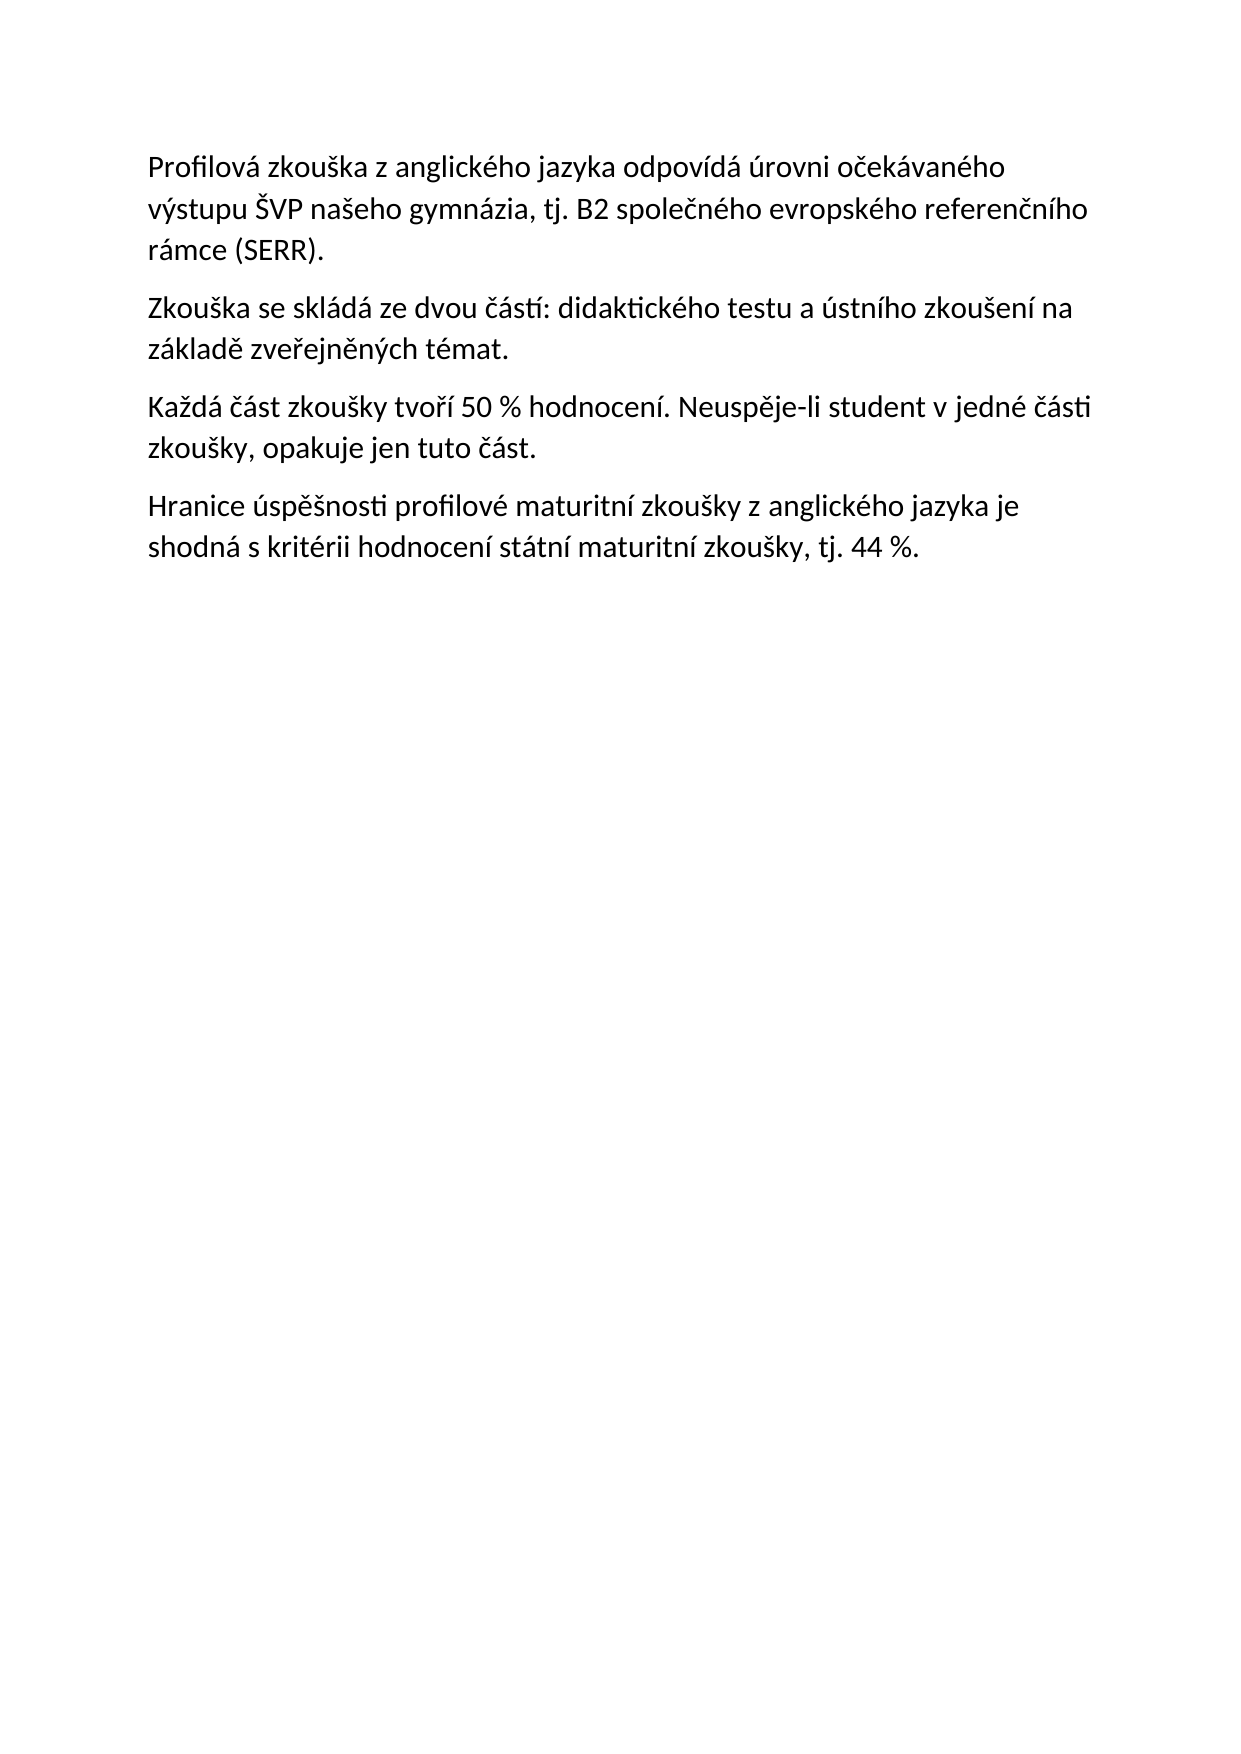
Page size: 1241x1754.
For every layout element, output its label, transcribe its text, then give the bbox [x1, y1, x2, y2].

text Hranice úspěšnosti profilové maturitní zkoušky z anglického jazyka je shodná s kritérii hodnocení státní maturitní zkoušky, tj. 44 %. [148, 486, 1093, 565]
text Každá část zkoušky tvoří 50 % hodnocení. Neuspěje-li student v jedné části zkoušky, opakuje jen tuto část. [148, 387, 1093, 466]
text Zkouška se skládá ze dvou částí: didaktického testu a ústního zkoušení na základě zveřejněných témat. [148, 288, 1093, 367]
text Profilová zkouška z anglického jazyka odpovídá úrovni očekávaného výstupu ŠVP našeho gymnázia, tj. B2 společného evropského referenčního rámce (SERR). [148, 148, 1093, 268]
